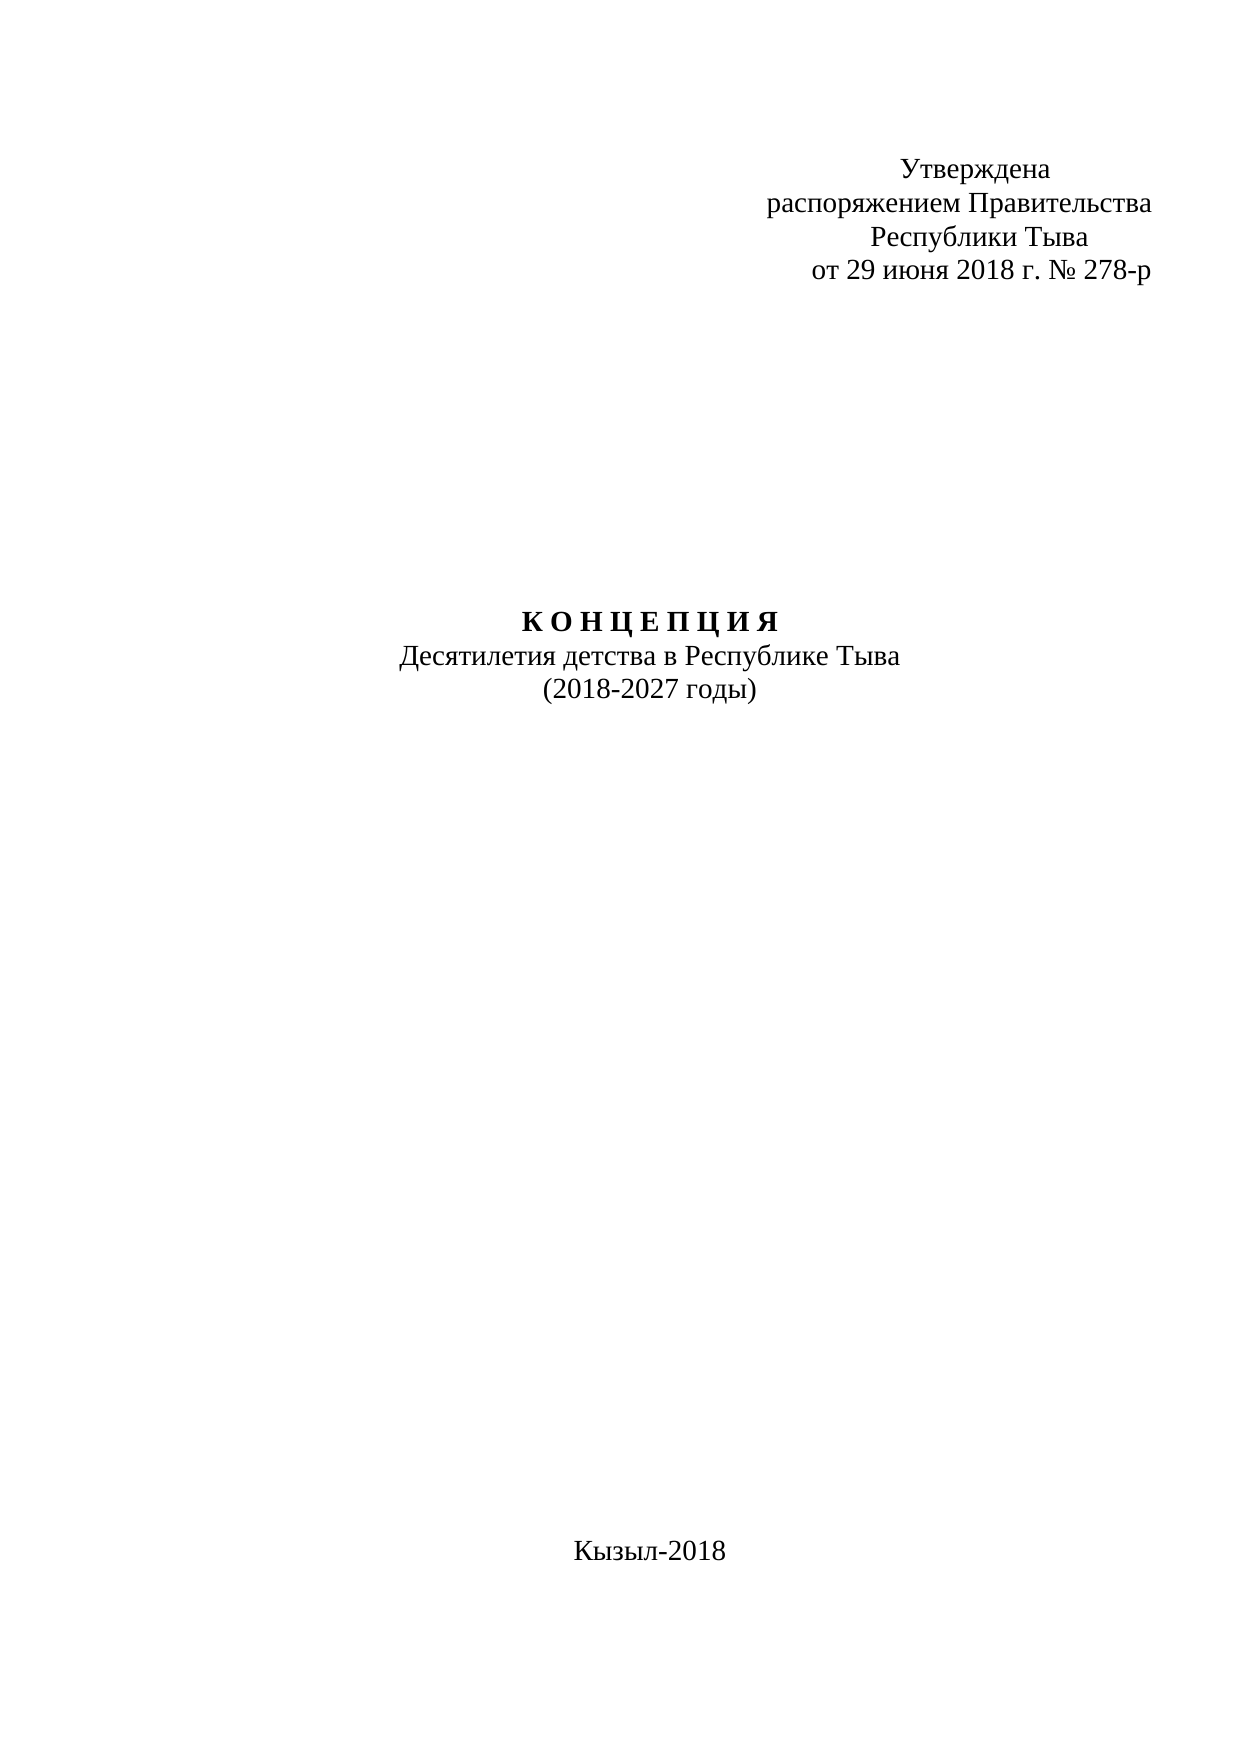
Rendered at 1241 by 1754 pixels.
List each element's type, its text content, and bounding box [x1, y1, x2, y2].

text Республики Тыва [782, 219, 1181, 252]
text Кызыл-2018 [118, 1533, 1181, 1566]
text (2018-2027 годы) [118, 672, 1181, 705]
text от 29 июня 2018 г. № 278-р [118, 252, 1181, 286]
text распоряжением Правительства [634, 185, 1181, 219]
text Десятилетия детства в Республике Тыва [118, 638, 1181, 672]
text Утверждена [782, 152, 1181, 185]
text К О Н Ц Е П Ц И Я [118, 604, 1181, 638]
